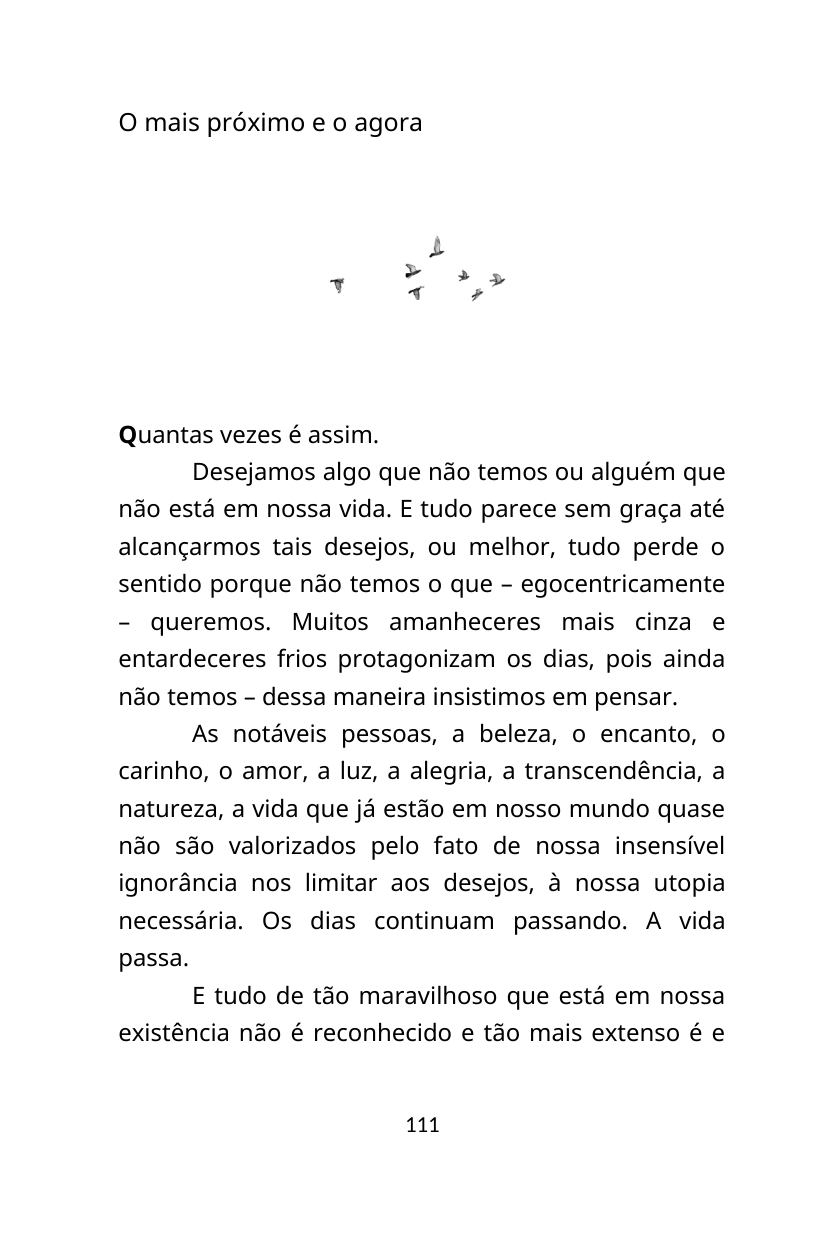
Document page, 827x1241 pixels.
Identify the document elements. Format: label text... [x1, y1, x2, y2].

text Quantas vezes é assim. [118, 417, 726, 450]
text As notáveis pessoas, a beleza, o encanto, o carinho, o amor, a luz, a alegria, a transcendência, a natureza, a vida que já estão em nosso mundo quase não são valorizados pelo fato de nossa insensível ignorância nos limitar aos desejos, à nossa utopia necessária. Os dias continuam passando. A vida passa. [118, 717, 726, 974]
text Desejamos algo que não temos ou alguém que não está em nossa vida. E tudo parece sem graça até alcançarmos tais desejos, ou melhor, tudo perde o sentido porque não temos o que – egocentricamente – queremos. Muitos amanheceres mais cinza e entardeceres frios protagonizam os dias, pois ainda não temos – dessa maneira insistimos em pensar. [118, 455, 726, 712]
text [118, 978, 726, 1048]
picture [330, 216, 515, 339]
subtitle O mais próximo e o agora [118, 104, 726, 139]
